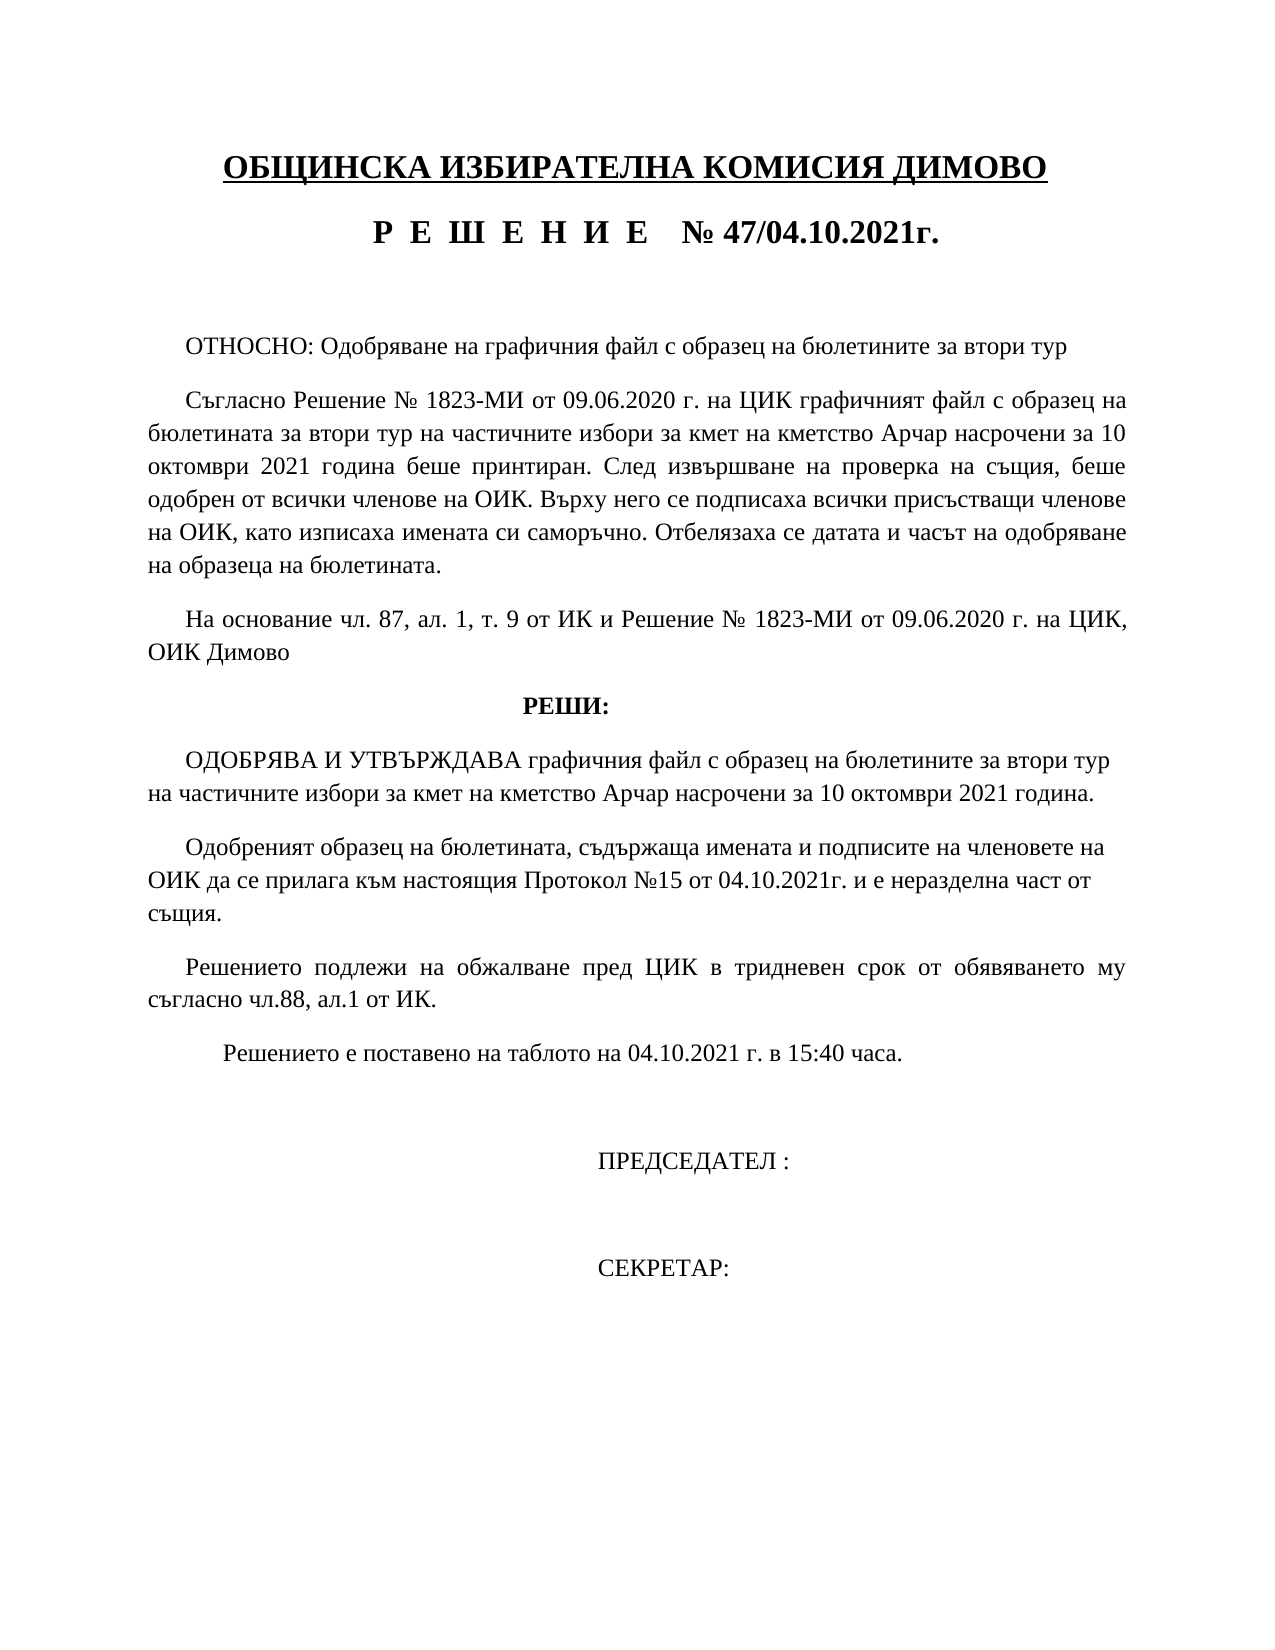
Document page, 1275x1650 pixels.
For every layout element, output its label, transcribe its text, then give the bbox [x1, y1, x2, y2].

text ОДОБРЯВА И УТВЪРЖДАВА графичния файл с образец на бюлетините за втори тур на частичните избори за кмет на кметство Арчар насрочени за 10 октомври 2021 година. [148, 745, 1127, 807]
text Съгласно Решение № 1823-МИ от 09.06.2020 г. на ЦИК графичният файл с образец на бюлетината за втори тур на частичните избори за кмет на кметство Арчар насрочени за 10 октомври 2021 година беше принтиран. След извършване на проверка на същия, беше одобрен от всички членове на ОИК. Върху него се подписаха всички присъстващи членове на ОИК, като изписаха имената си саморъчно. Отбелязаха се датата и часът на одобряване на образеца на бюлетината. [148, 385, 1127, 579]
text На основание чл. 87, ал. 1, т. 9 от ИК и Решение № 1823-МИ от 09.06.2020 г. на ЦИК, ОИК Димово [148, 604, 1127, 666]
text ПРЕДСЕДАТЕЛ : [148, 1146, 1127, 1175]
text Одобреният образец на бюлетината, съдържаща имената и подписите на членовете на ОИК да се прилага към настоящия Протокол №15 от 04.10.2021г. и е неразделна част от същия. [148, 832, 1127, 926]
text СЕКРЕТАР: [148, 1253, 1127, 1282]
text Решението е поставено на таблото на 04.10.2021 г. в 15:40 часа. [148, 1038, 1127, 1067]
text Решението подлежи на обжалване пред ЦИК в тридневен срок от обявяването му съгласно чл.88, ал.1 от ИК. [148, 952, 1127, 1013]
text РЕШИ: [448, 691, 1127, 720]
text ОБЩИНСКА ИЗБИРАТЕЛНА КОМИСИЯ ДИМОВО [223, 148, 1127, 186]
text ОТНОСНО: Одобряване на графичния файл с образец на бюлетините за втори тур [148, 331, 1127, 360]
text Р Е Ш Е Н И Е № 47/04.10.2021г. [148, 212, 1127, 251]
